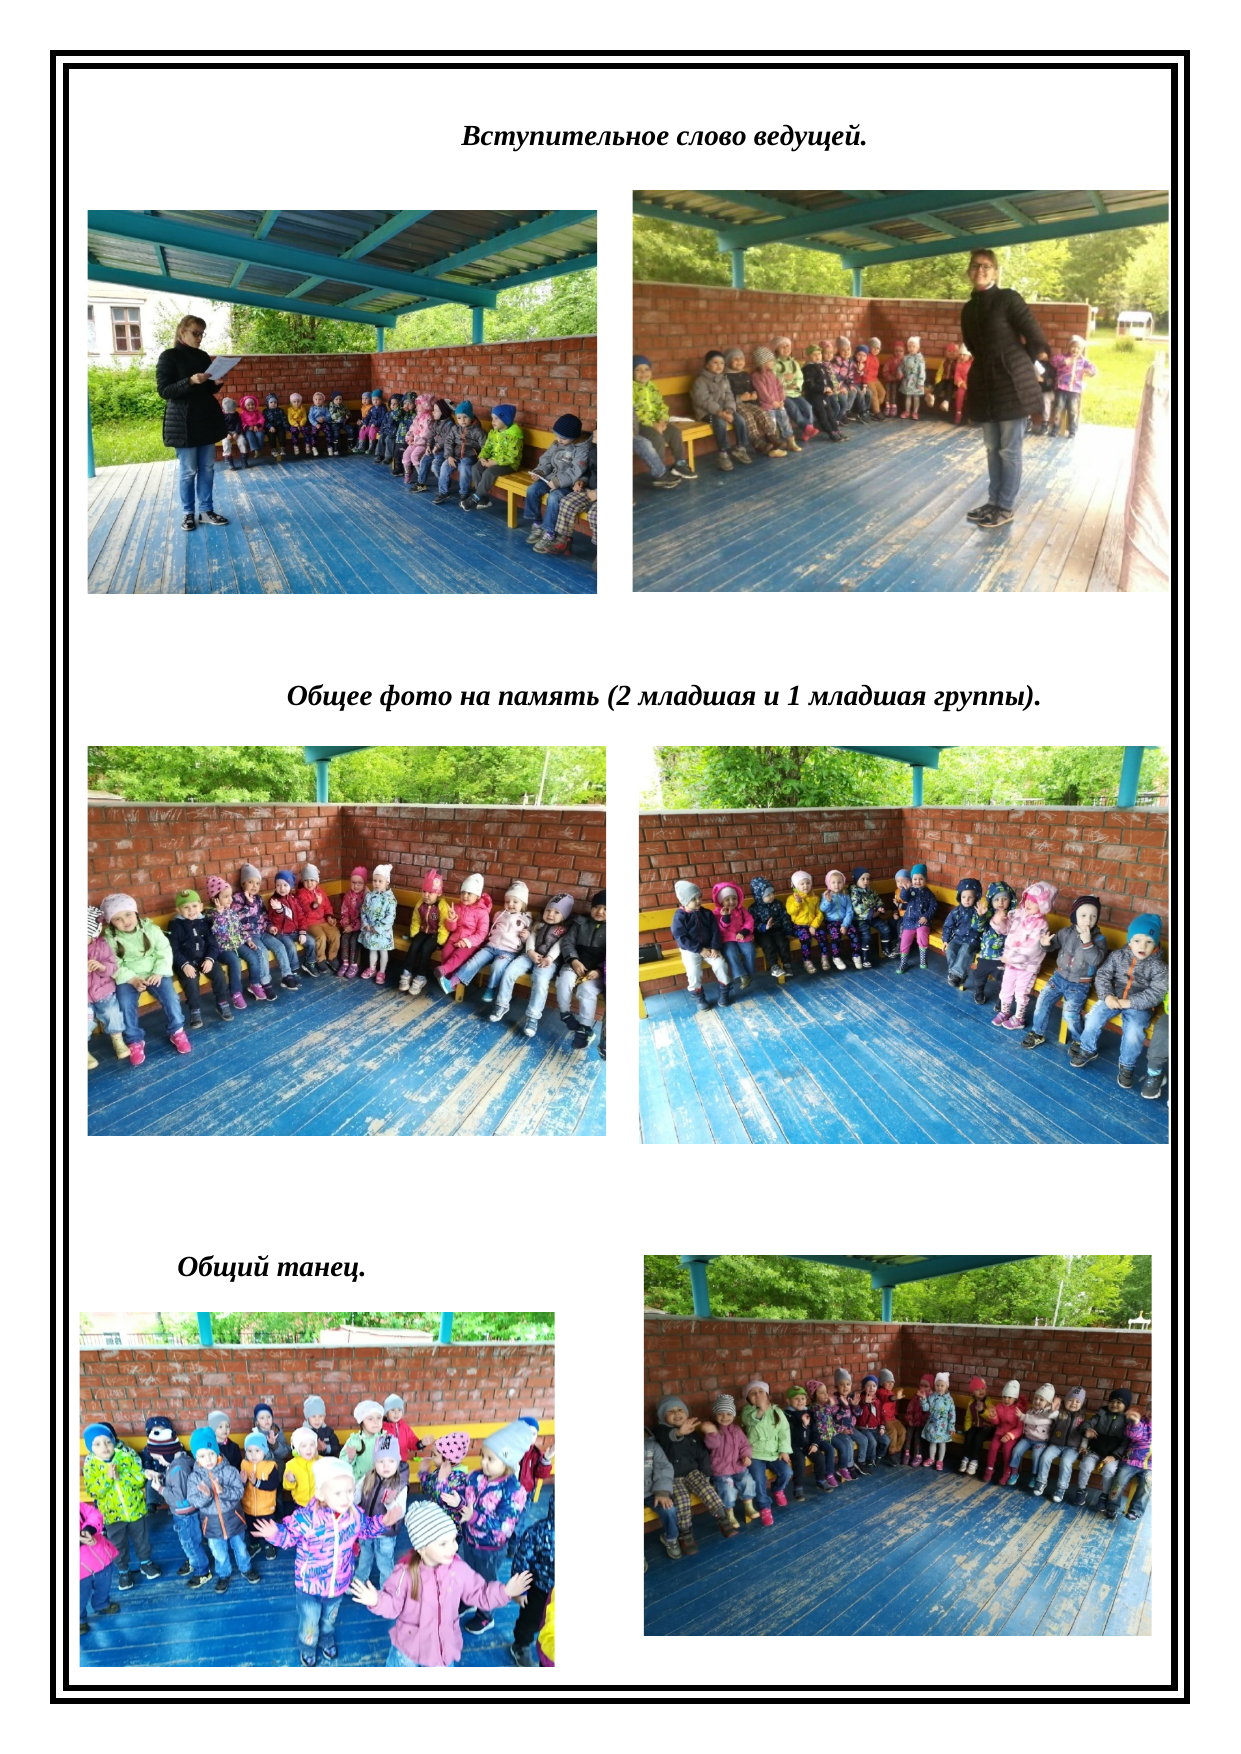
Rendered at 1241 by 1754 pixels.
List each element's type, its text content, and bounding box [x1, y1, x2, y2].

text Общее фото на память (2 младшая и 1 младшая группы). [177, 678, 1152, 711]
picture [87, 210, 598, 594]
picture [643, 1255, 1152, 1636]
text Общий танец. [177, 1249, 1152, 1282]
picture [632, 190, 1169, 592]
picture [79, 1312, 555, 1667]
picture [638, 746, 1169, 1144]
text Вступительное слово ведущей. [177, 118, 1152, 152]
picture [87, 746, 607, 1136]
